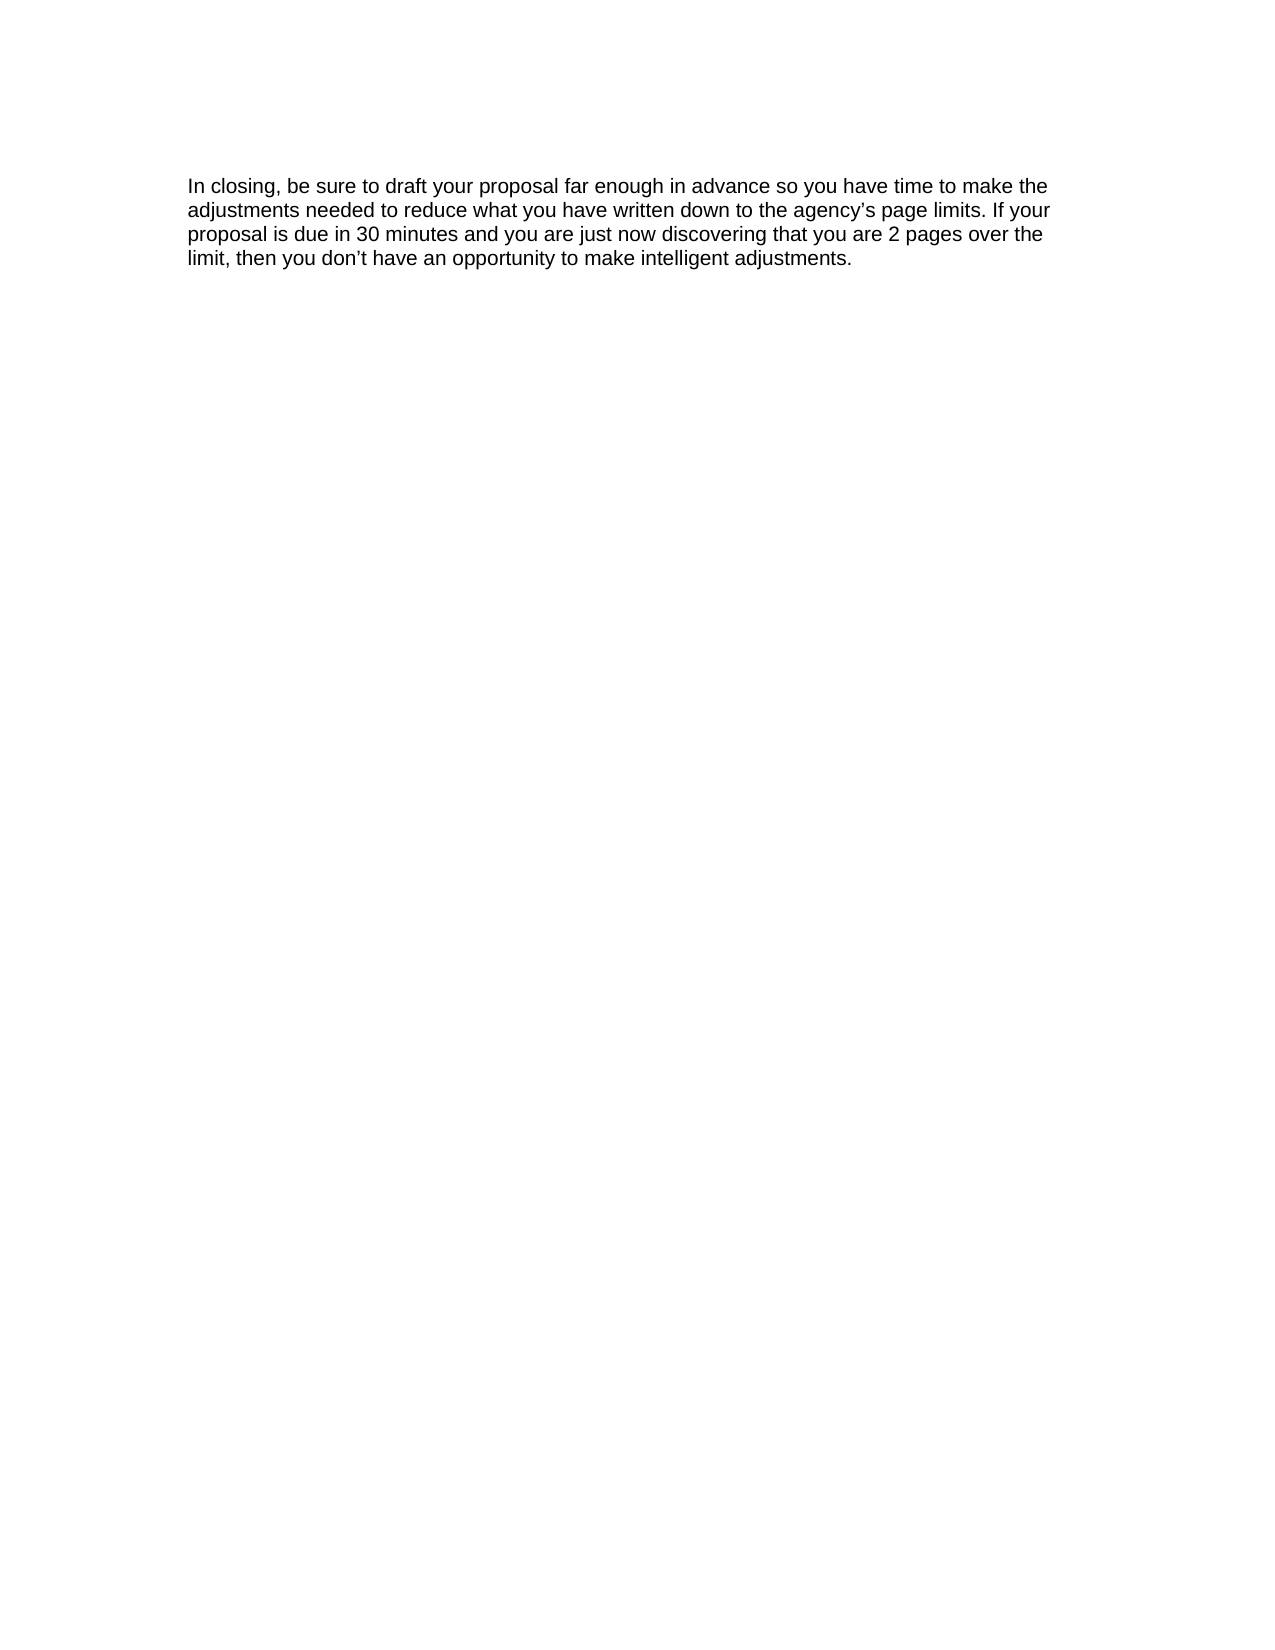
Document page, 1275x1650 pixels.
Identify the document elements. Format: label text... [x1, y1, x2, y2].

text In closing, be sure to draft your proposal far enough in advance so you have time to make the adjustments needed to reduce what you have written down to the agency’s page limits. If your proposal is due in 30 minutes and you are just now discovering that you are 2 pages over the limit, then you don’t have an opportunity to make intelligent adjustments. [187, 174, 1087, 270]
